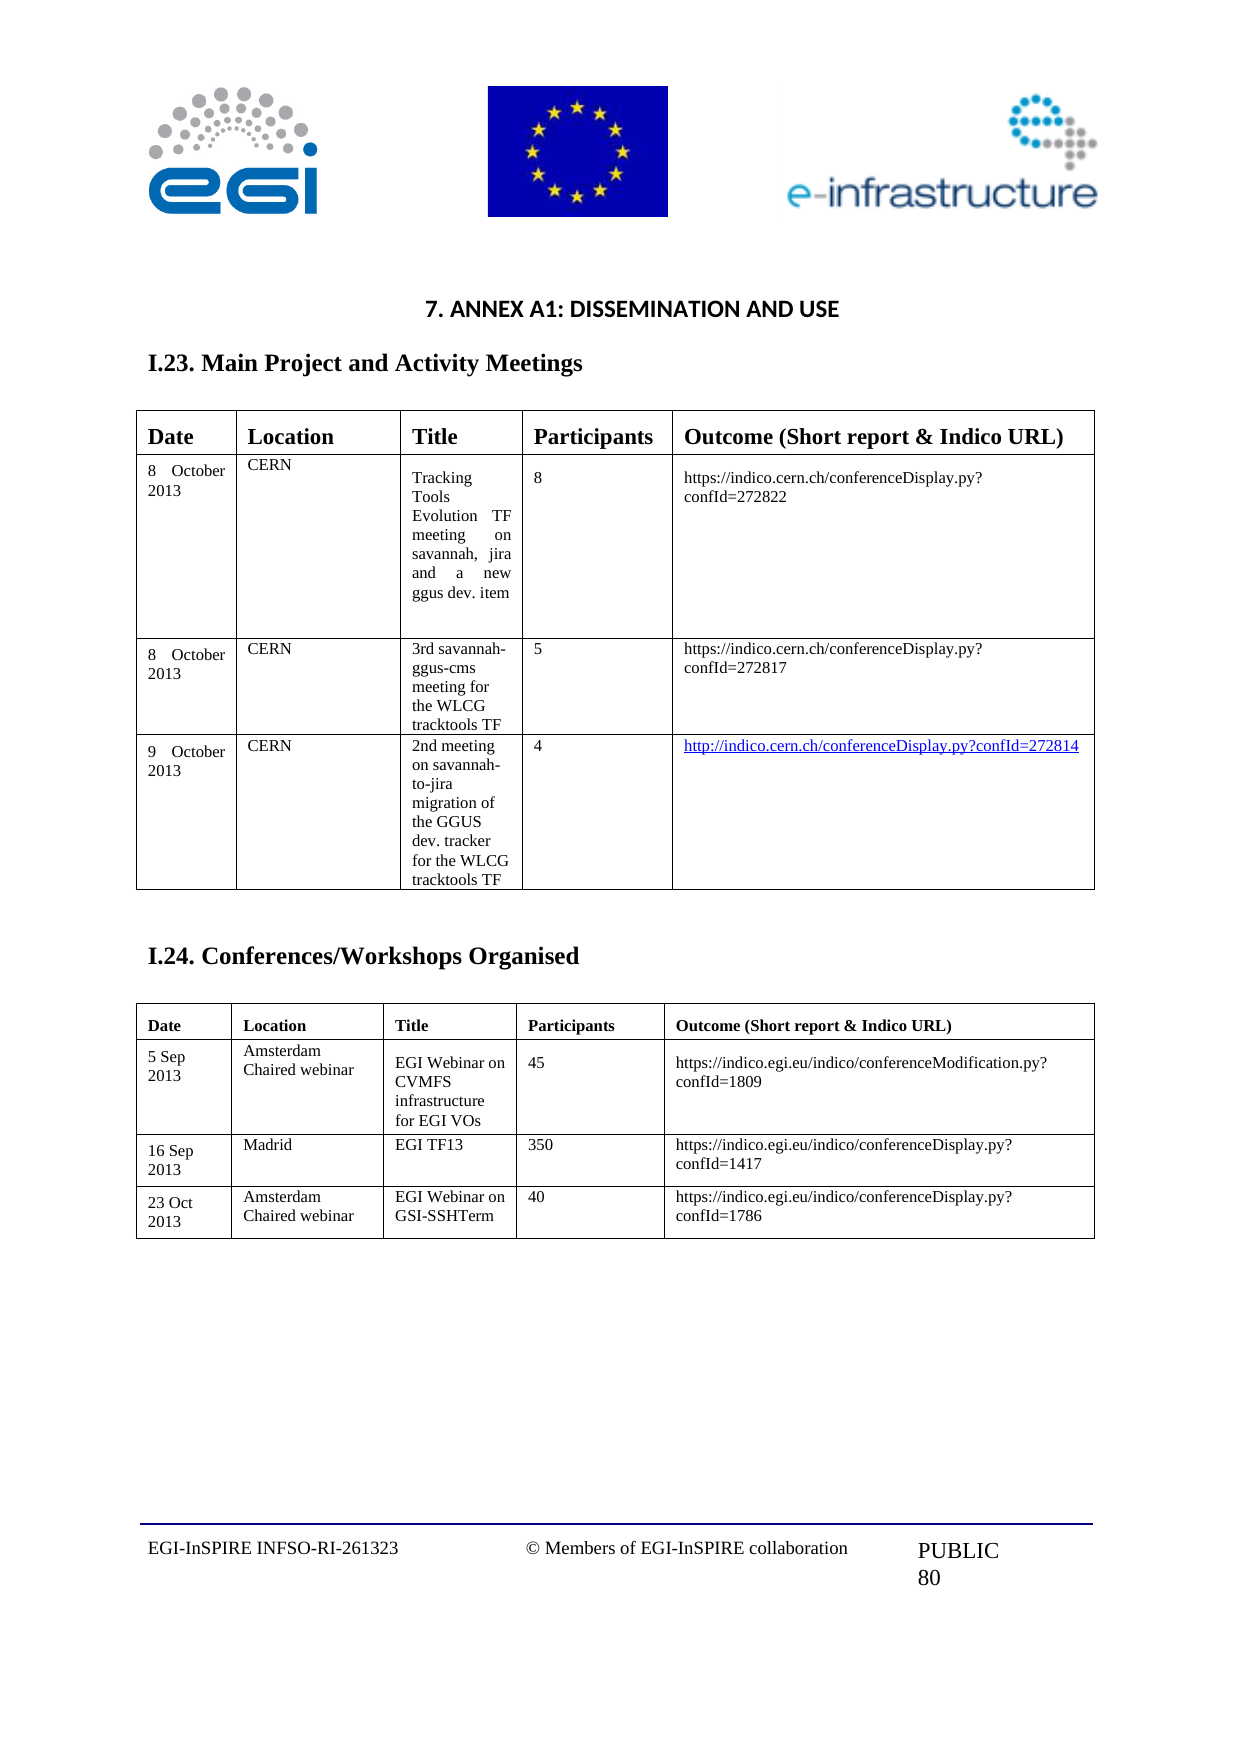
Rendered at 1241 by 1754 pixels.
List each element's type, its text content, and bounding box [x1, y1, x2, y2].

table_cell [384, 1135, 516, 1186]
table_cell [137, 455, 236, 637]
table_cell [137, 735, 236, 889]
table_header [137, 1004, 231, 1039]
subtitle ANNEX A1: Dissemination and Use [425, 293, 1093, 323]
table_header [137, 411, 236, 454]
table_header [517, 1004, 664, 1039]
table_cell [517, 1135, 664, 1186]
subtitle Main Project and Activity Meetings [148, 348, 1093, 377]
picture [147, 86, 319, 216]
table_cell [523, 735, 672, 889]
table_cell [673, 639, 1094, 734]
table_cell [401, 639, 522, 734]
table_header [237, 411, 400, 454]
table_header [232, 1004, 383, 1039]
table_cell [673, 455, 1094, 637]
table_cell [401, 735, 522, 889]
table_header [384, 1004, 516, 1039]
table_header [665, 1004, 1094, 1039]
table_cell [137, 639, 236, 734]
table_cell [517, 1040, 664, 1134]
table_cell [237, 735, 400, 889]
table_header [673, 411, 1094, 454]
picture [780, 86, 1106, 217]
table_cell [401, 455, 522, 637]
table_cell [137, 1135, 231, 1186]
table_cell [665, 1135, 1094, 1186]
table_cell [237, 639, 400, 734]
subtitle Conferences/Workshops Organised [148, 941, 1093, 970]
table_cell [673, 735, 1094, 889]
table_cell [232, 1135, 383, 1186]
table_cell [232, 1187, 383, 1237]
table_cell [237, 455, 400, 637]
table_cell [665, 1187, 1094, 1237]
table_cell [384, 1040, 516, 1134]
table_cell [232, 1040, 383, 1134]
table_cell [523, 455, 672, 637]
picture [487, 86, 668, 217]
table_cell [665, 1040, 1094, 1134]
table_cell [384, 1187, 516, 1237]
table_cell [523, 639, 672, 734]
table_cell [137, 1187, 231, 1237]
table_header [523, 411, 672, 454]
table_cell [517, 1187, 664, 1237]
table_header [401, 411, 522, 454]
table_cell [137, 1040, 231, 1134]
